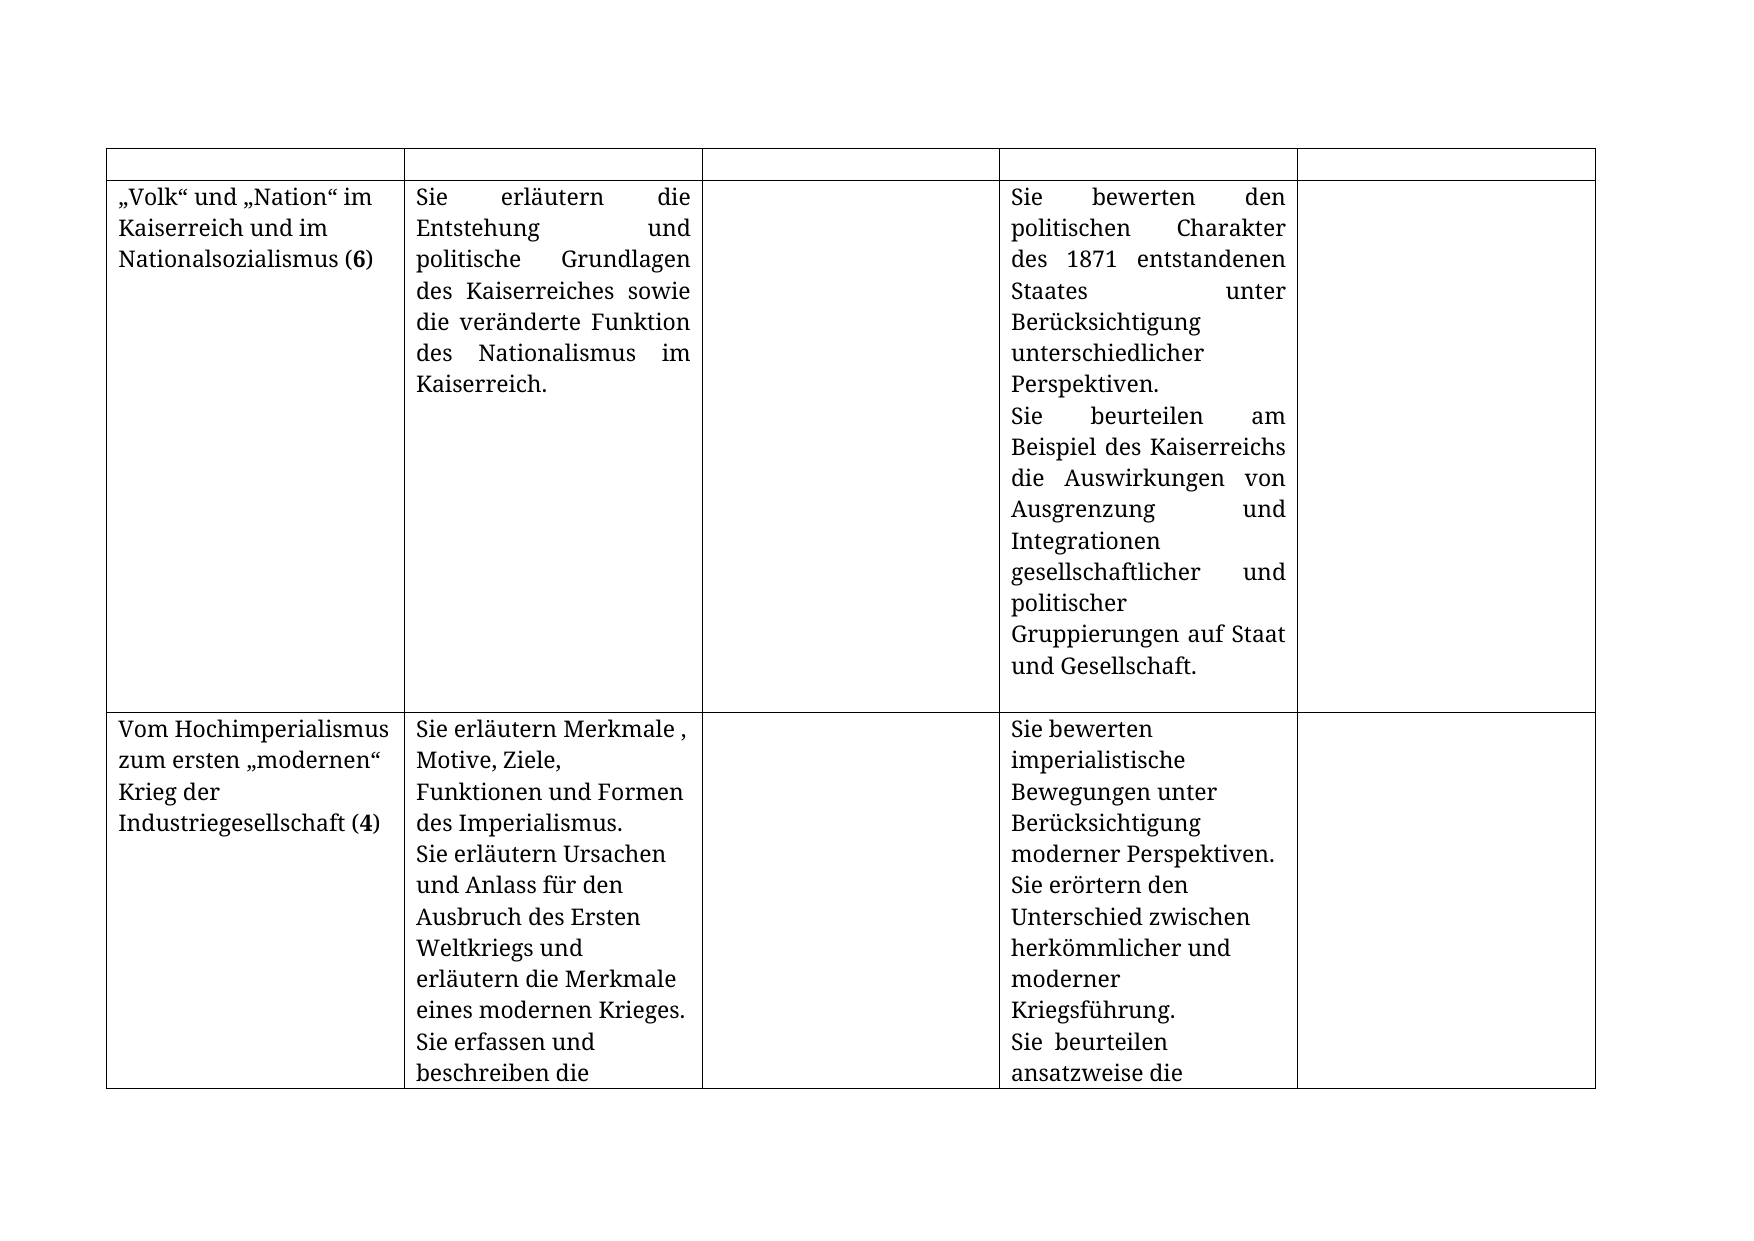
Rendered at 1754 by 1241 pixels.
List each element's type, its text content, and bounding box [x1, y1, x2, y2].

table_cell [1298, 181, 1595, 712]
table_cell [703, 149, 999, 180]
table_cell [405, 149, 702, 180]
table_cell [1000, 713, 1297, 1088]
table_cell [107, 713, 404, 1088]
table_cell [405, 713, 702, 1088]
table_cell „Volk“ und „Nation“ im Kaiserreich und im Nationalsozialismus (6) [107, 181, 404, 712]
table_cell [703, 713, 999, 1088]
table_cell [1000, 149, 1297, 180]
table_cell [1298, 149, 1595, 180]
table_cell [107, 149, 404, 180]
table_cell Sie erläutern die Entstehung und politische Grundlagen des Kaiserreiches sowie die veränderte Funktion des Nationalismus im Kaiserreich. [405, 181, 702, 712]
table_cell [703, 181, 999, 712]
table_cell [1298, 713, 1595, 1088]
